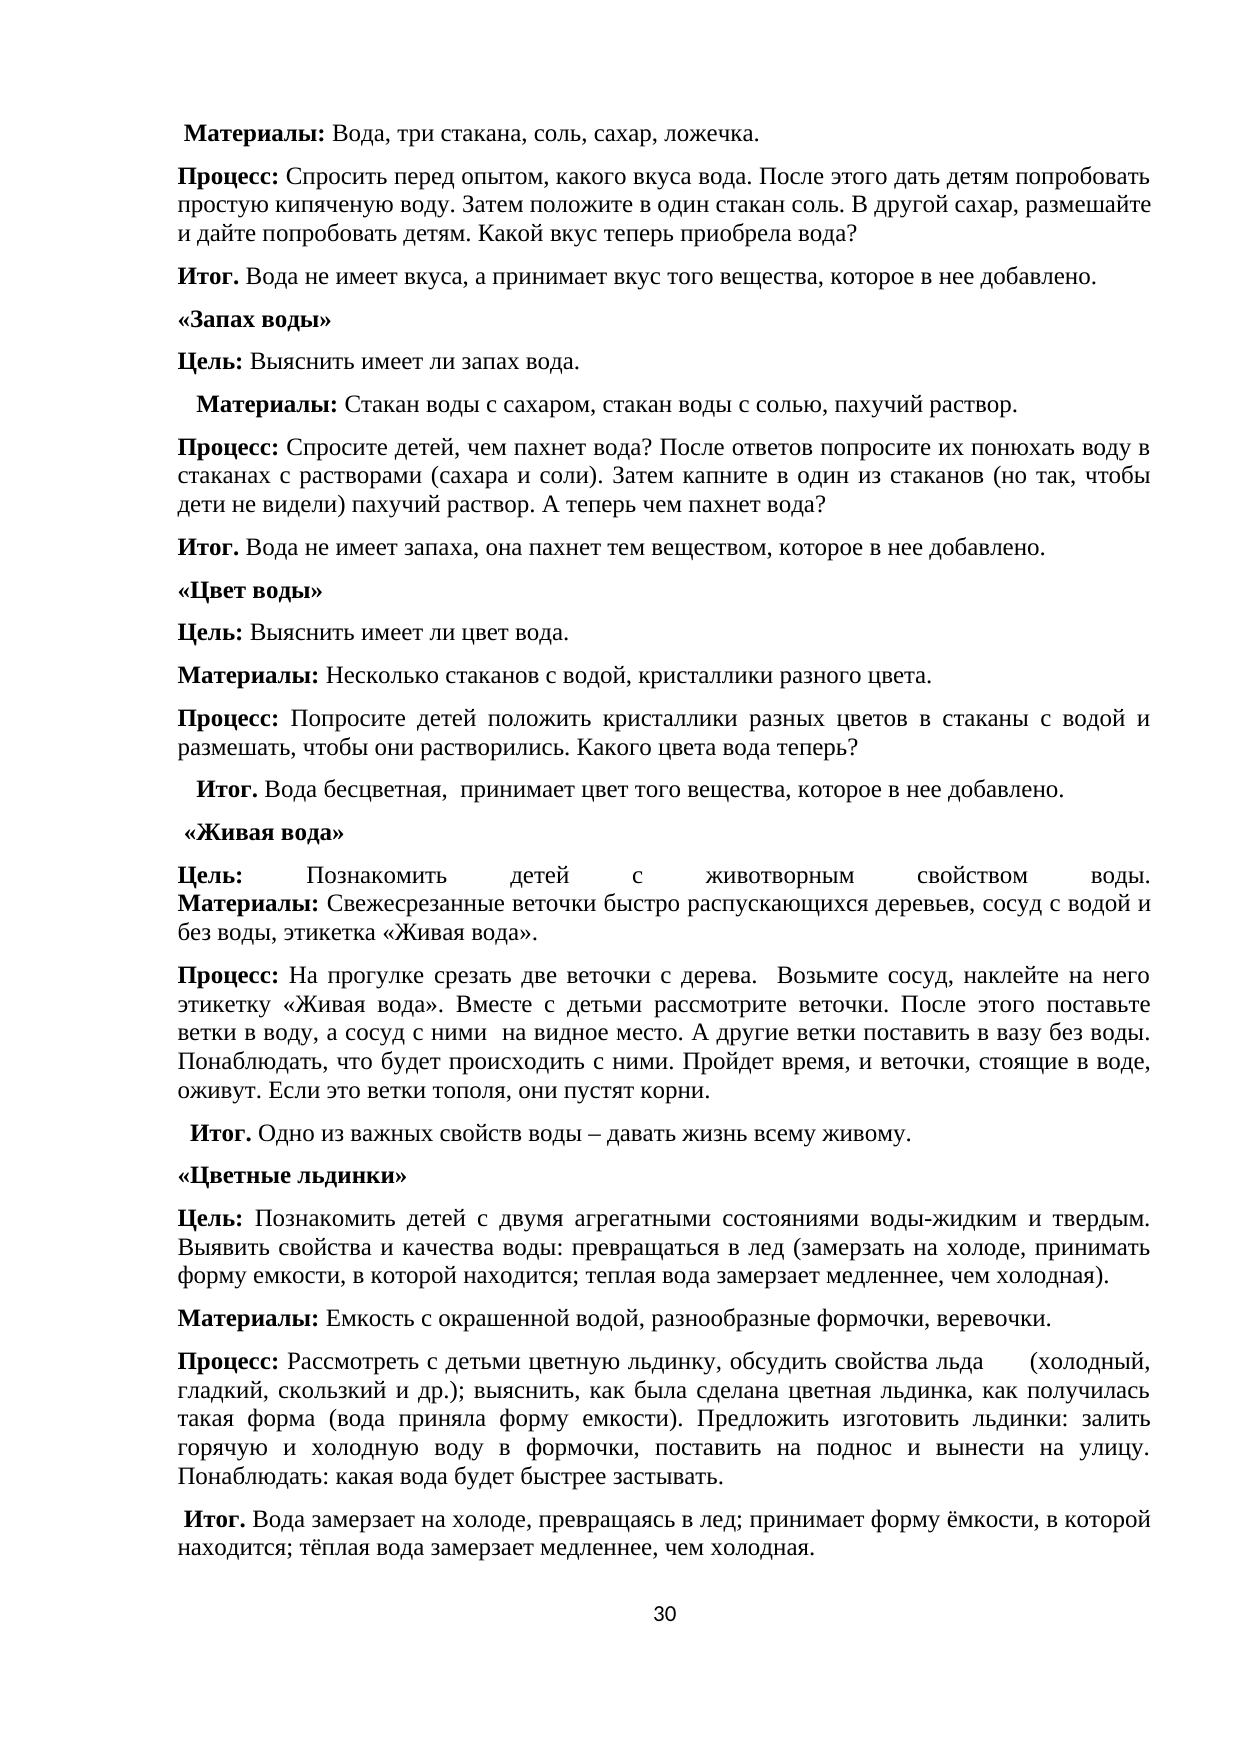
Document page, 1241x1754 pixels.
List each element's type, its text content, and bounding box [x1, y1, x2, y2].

text Процесс: Спросите детей, чем пахнет вода? После ответов попросите их понюхать воду в стаканах с растворами (сахара и соли). Затем капните в один из стаканов (но так, чтобы дети не видели) пахучий раствор. А теперь чем пахнет вода? [177, 432, 1152, 518]
text Итог. Вода не имеет запаха, она пахнет тем веществом, которое в нее добавлено. [177, 532, 1152, 561]
text Итог. Вода бесцветная, принимает цвет того вещества, которое в нее добавлено. [177, 774, 1152, 803]
text Цель: Познакомить детей с животворным свойством воды. Материалы: Свежесрезанные веточки быстро распускающихся деревьев, сосуд с водой и без воды, этикетка «Живая вода». [177, 860, 1152, 946]
text Цель: Выяснить имеет ли цвет вода. [177, 617, 1152, 646]
text «Живая вода» [177, 817, 1152, 846]
text Процесс: Спросить перед опытом, какого вкуса вода. После этого дать детям попробовать простую кипяченую воду. Затем положите в один стакан соль. В другой сахар, размешайте и дайте попробовать детям. Какой вкус теперь приобрела вода? [177, 161, 1152, 247]
text Материалы: Стакан воды с сахаром, стакан воды с солью, пахучий раствор. [177, 389, 1152, 418]
text Итог. Вода не имеет вкуса, а принимает вкус того вещества, которое в нее добавлено. [177, 261, 1152, 290]
text Итог. Вода замерзает на холоде, превращаясь в лед; принимает форму ёмкости, в которой находится; тёплая вода замерзает медленнее, чем холодная. [177, 1504, 1152, 1561]
text Процесс: Попросите детей положить кристаллики разных цветов в стаканы с водой и размешать, чтобы они растворились. Какого цвета вода теперь? [177, 703, 1152, 760]
text Материалы: Вода, три стакана, соль, сахар, ложечка. [177, 118, 1152, 147]
text «Цветные льдинки» [177, 1160, 1152, 1189]
text Цель: Познакомить детей с двумя агрегатными состояниями воды-жидким и твердым. Выявить свойства и качества воды: превращаться в лед (замерзать на холоде, принимать форму емкости, в которой находится; теплая вода замерзает медленнее, чем холодная). [177, 1203, 1152, 1289]
text Цель: Выяснить имеет ли запах вода. [177, 346, 1152, 375]
text Итог. Одно из важных свойств воды – давать жизнь всему живому. [177, 1118, 1152, 1146]
text Материалы: Несколько стаканов с водой, кристаллики разного цвета. [177, 660, 1152, 689]
text Процесс: Рассмотреть с детьми цветную льдинку, обсудить свойства льда (холодный, гладкий, скользкий и др.); выяснить, как была сделана цветная льдинка, как получилась такая форма (вода приняла форму емкости). Предложить изготовить льдинки: залить горячую и холодную воду в формочки, поставить на поднос и вынести на улицу. Понаблюдать: какая вода будет быстрее застывать. [177, 1346, 1152, 1490]
text «Цвет воды» [177, 575, 1152, 603]
text Материалы: Емкость с окрашенной водой, разнообразные формочки, веревочки. [177, 1303, 1152, 1332]
text «Запах воды» [177, 304, 1152, 332]
text Процесс: На прогулке срезать две веточки с дерева. Возьмите сосуд, наклейте на него этикетку «Живая вода». Вместе с детьми рассмотрите веточки. После этого поставьте ветки в воду, а сосуд с ними на видное место. А другие ветки поставить в вазу без воды. Понаблюдать, что будет происходить с ними. Пройдет время, и веточки, стоящие в воде, оживут. Если это ветки тополя, они пустят корни. [177, 960, 1152, 1104]
